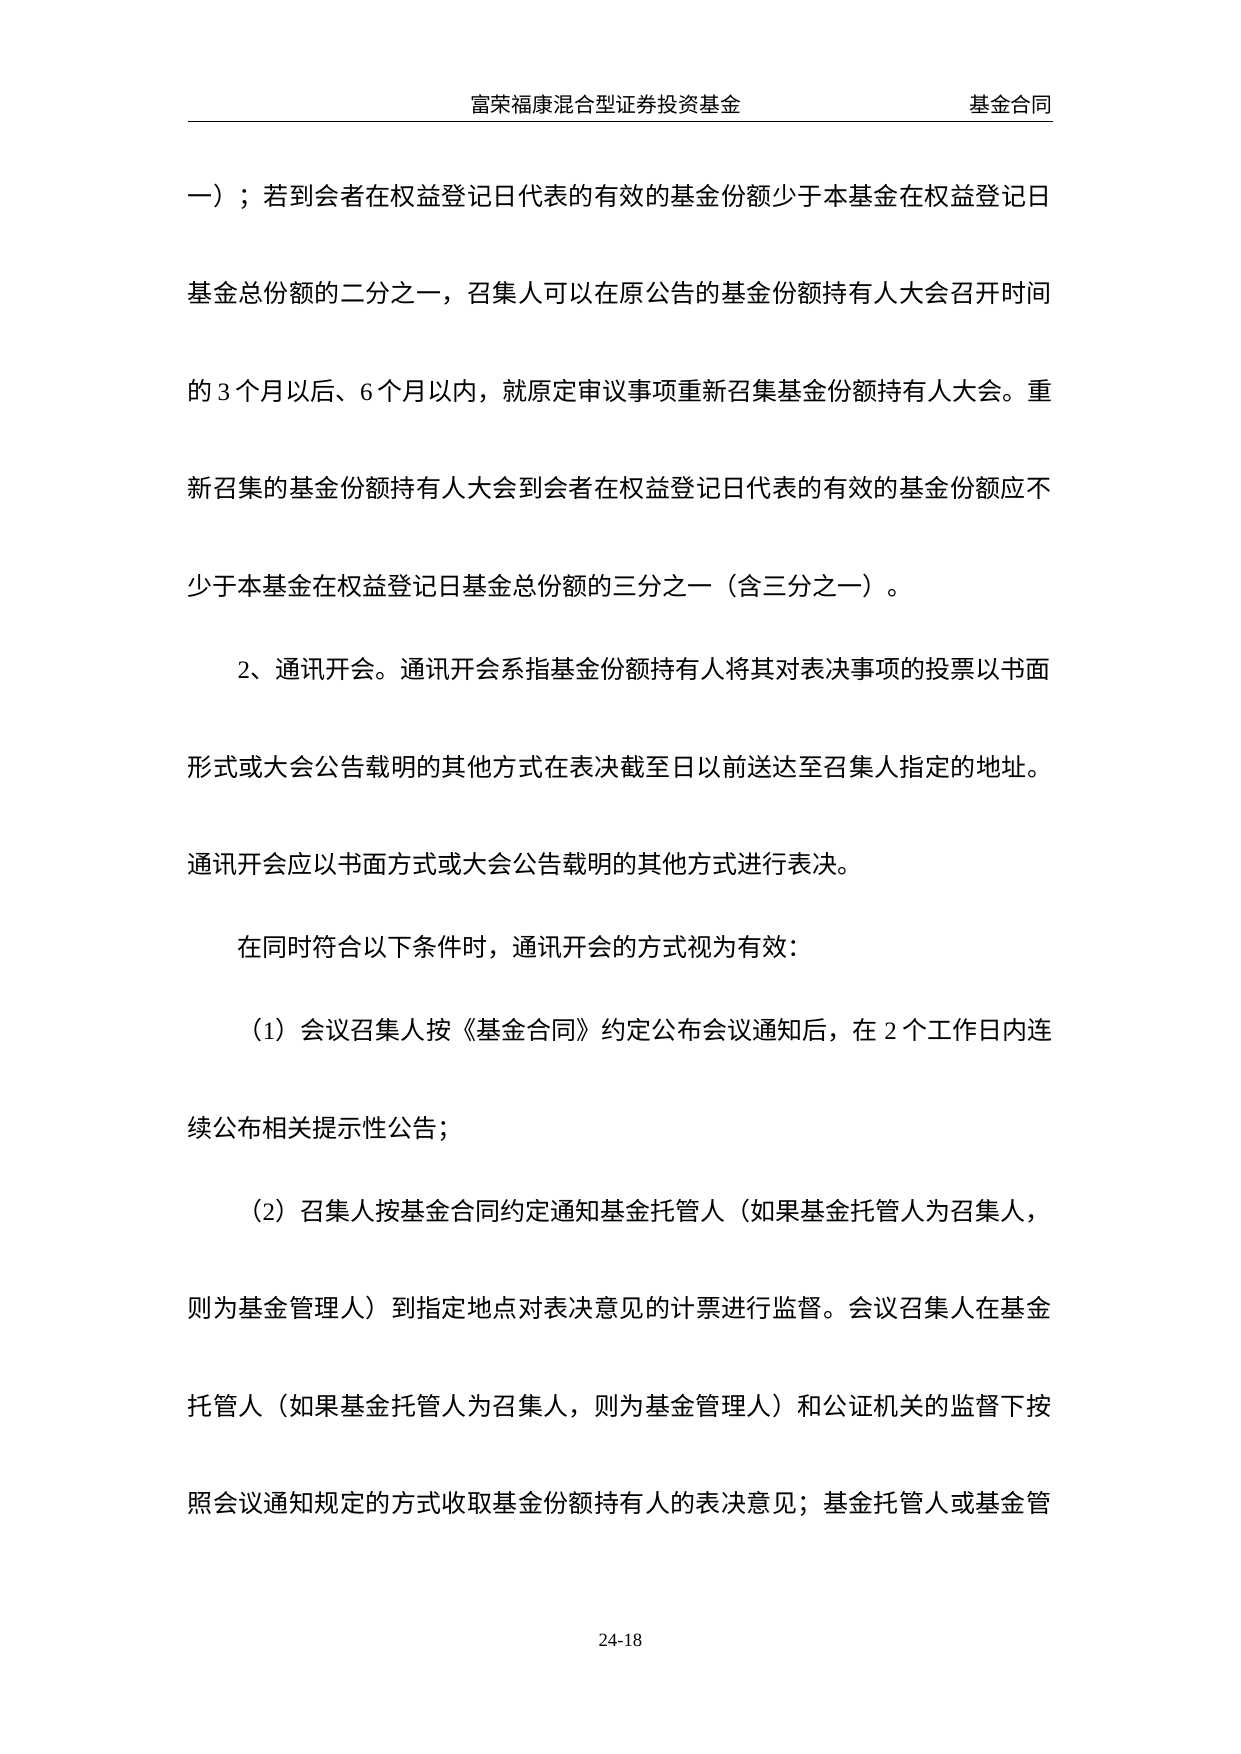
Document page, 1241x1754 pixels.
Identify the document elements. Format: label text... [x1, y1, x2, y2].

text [187, 162, 1053, 617]
text （1）会议召集人按《基金合同》约定公布会议通知后，在2个工作日内连续公布相关提示性公告； [187, 996, 1053, 1159]
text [187, 1177, 1053, 1534]
text 在同时符合以下条件时，通讯开会的方式视为有效： [187, 913, 1053, 978]
text 2、通讯开会。通讯开会系指基金份额持有人将其对表决事项的投票以书面形式或大会公告载明的其他方式在表决截至日以前送达至召集人指定的地址。通讯开会应以书面方式或大会公告载明的其他方式进行表决。 [187, 635, 1053, 895]
